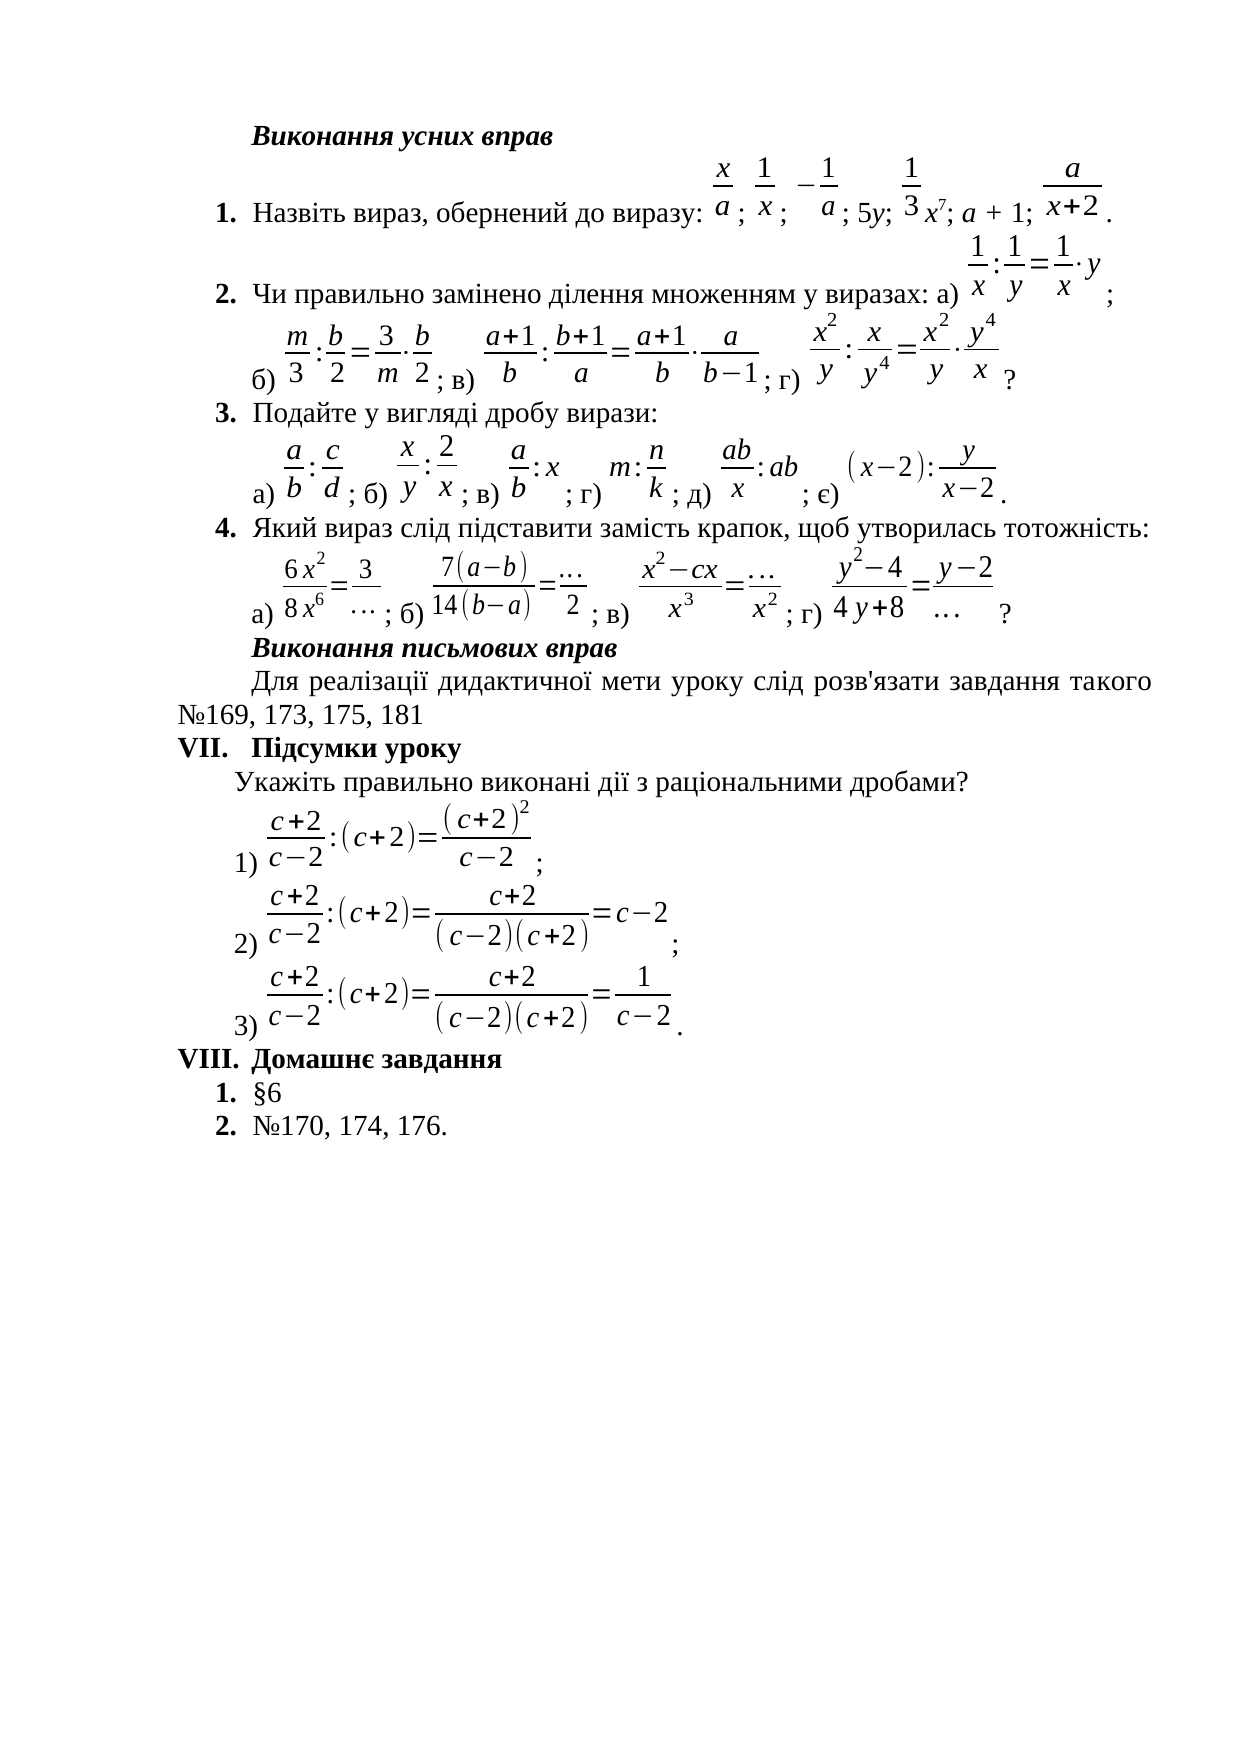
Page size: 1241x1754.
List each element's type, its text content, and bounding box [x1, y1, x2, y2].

text 3) . [177, 960, 1152, 1041]
text Укажіть правильно виконані дії з раціональними дробами? [177, 764, 1152, 797]
list Назвіть вираз, обернений до виразу: ; ; ; 5у; х7; а + 1; . [215, 152, 1152, 228]
text 1) ; [177, 797, 1152, 879]
text а) ; б) ; в) ; г) ? [177, 544, 1152, 630]
text Виконання усних вправ [177, 118, 1152, 152]
text 2) ; [177, 879, 1152, 960]
list Який вираз слід підставити замість крапок, щоб утворилась тотожність: [215, 510, 1152, 544]
text Для реалізації дидактичної мети уроку слід розв'язати завдання такого №169, 173, 175, 181 [177, 663, 1152, 730]
text VIII. Домашнє завдання [177, 1041, 1152, 1075]
text б) ; в) ; г) ? [215, 309, 1152, 395]
list Подайте у вигляді дробу вирази: а) ; б) ; в) ; г) ; д) ; є) . [215, 395, 1152, 510]
list Чи правильно замінено ділення множенням у виразах: а) ; [215, 228, 1152, 309]
list §6 [215, 1075, 1152, 1108]
text Виконання письмових вправ [177, 630, 1152, 663]
text VII. Підсумки уроку [177, 730, 1152, 764]
list №170, 174, 176. [215, 1108, 1152, 1142]
